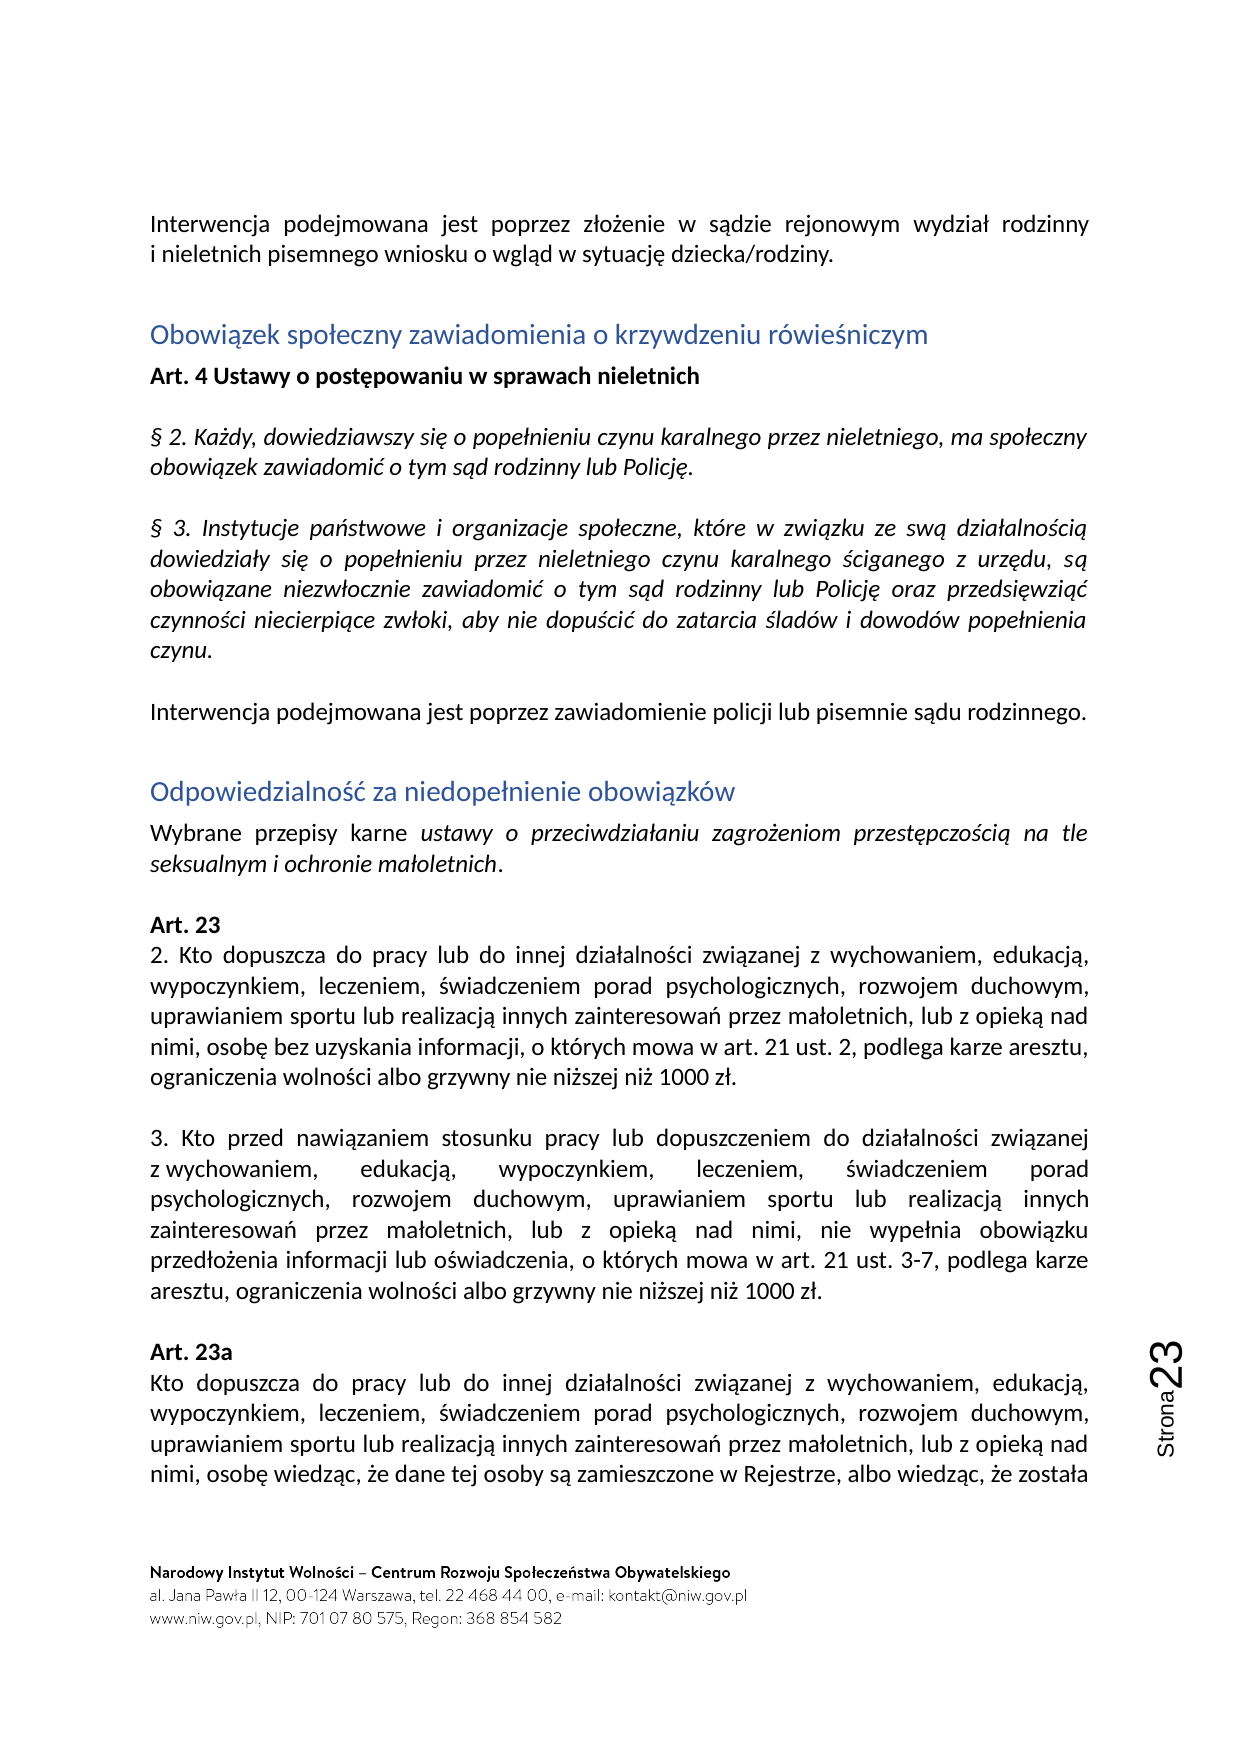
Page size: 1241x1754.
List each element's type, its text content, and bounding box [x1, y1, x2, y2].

text § 3. Instytucje państwowe i organizacje społeczne, które w związku ze swą działalnością dowiedziały się o popełnieniu przez nieletniego czynu karalnego ściganego z urzędu, są obowiązane niezwłocznie zawiadomić o tym sąd rodzinny lub Policję oraz przedsięwziąć czynności niecierpiące zwłoki, aby nie dopuścić do zatarcia śladów i dowodów popełnienia czynu. [150, 512, 1090, 665]
text Interwencja podejmowana jest poprzez zawiadomienie policji lub pisemnie sądu rodzinnego. [150, 696, 1090, 726]
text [150, 1367, 1090, 1489]
text Art. 23a [150, 1336, 1090, 1367]
text Odpowiedzialność za niedopełnienie obowiązków [150, 773, 1090, 809]
text Interwencja podejmowana jest poprzez złożenie w sądzie rejonowym wydział rodzinny i nieletnich pisemnego wniosku o wgląd w sytuację dziecka/rodziny. [150, 208, 1090, 269]
text Obowiązek społeczny zawiadomienia o krzywdzeniu rówieśniczym [150, 316, 1090, 352]
text 3. Kto przed nawiązaniem stosunku pracy lub dopuszczeniem do działalności związanej z wychowaniem, edukacją, wypoczynkiem, leczeniem, świadczeniem porad psychologicznych, rozwojem duchowym, uprawianiem sportu lub realizacją innych zainteresowań przez małoletnich, lub z opieką nad nimi, nie wypełnia obowiązku przedłożenia informacji lub oświadczenia, o których mowa w art. 21 ust. 3-7, podlega karze aresztu, ograniczenia wolności albo grzywny nie niższej niż 1000 zł. [150, 1122, 1090, 1306]
text Wybrane przepisy karne ustawy o przeciwdziałaniu zagrożeniom przestępczością na tle seksualnym i ochronie małoletnich. [150, 817, 1090, 878]
picture [2, 1441, 1241, 1742]
text Art. 23 [150, 909, 1090, 939]
text § 2. Każdy, dowiedziawszy się o popełnieniu czynu karalnego przez nieletniego, ma społeczny obowiązek zawiadomić o tym sąd rodzinny lub Policję. [150, 421, 1090, 482]
text Art. 4 Ustawy o postępowaniu w sprawach nieletnich [150, 360, 1090, 390]
text 2. Kto dopuszcza do pracy lub do innej działalności związanej z wychowaniem, edukacją, wypoczynkiem, leczeniem, świadczeniem porad psychologicznych, rozwojem duchowym, uprawianiem sportu lub realizacją innych zainteresowań przez małoletnich, lub z opieką nad nimi, osobę bez uzyskania informacji, o których mowa w art. 21 ust. 2, podlega karze aresztu, ograniczenia wolności albo grzywny nie niższej niż 1000 zł. [150, 939, 1090, 1092]
